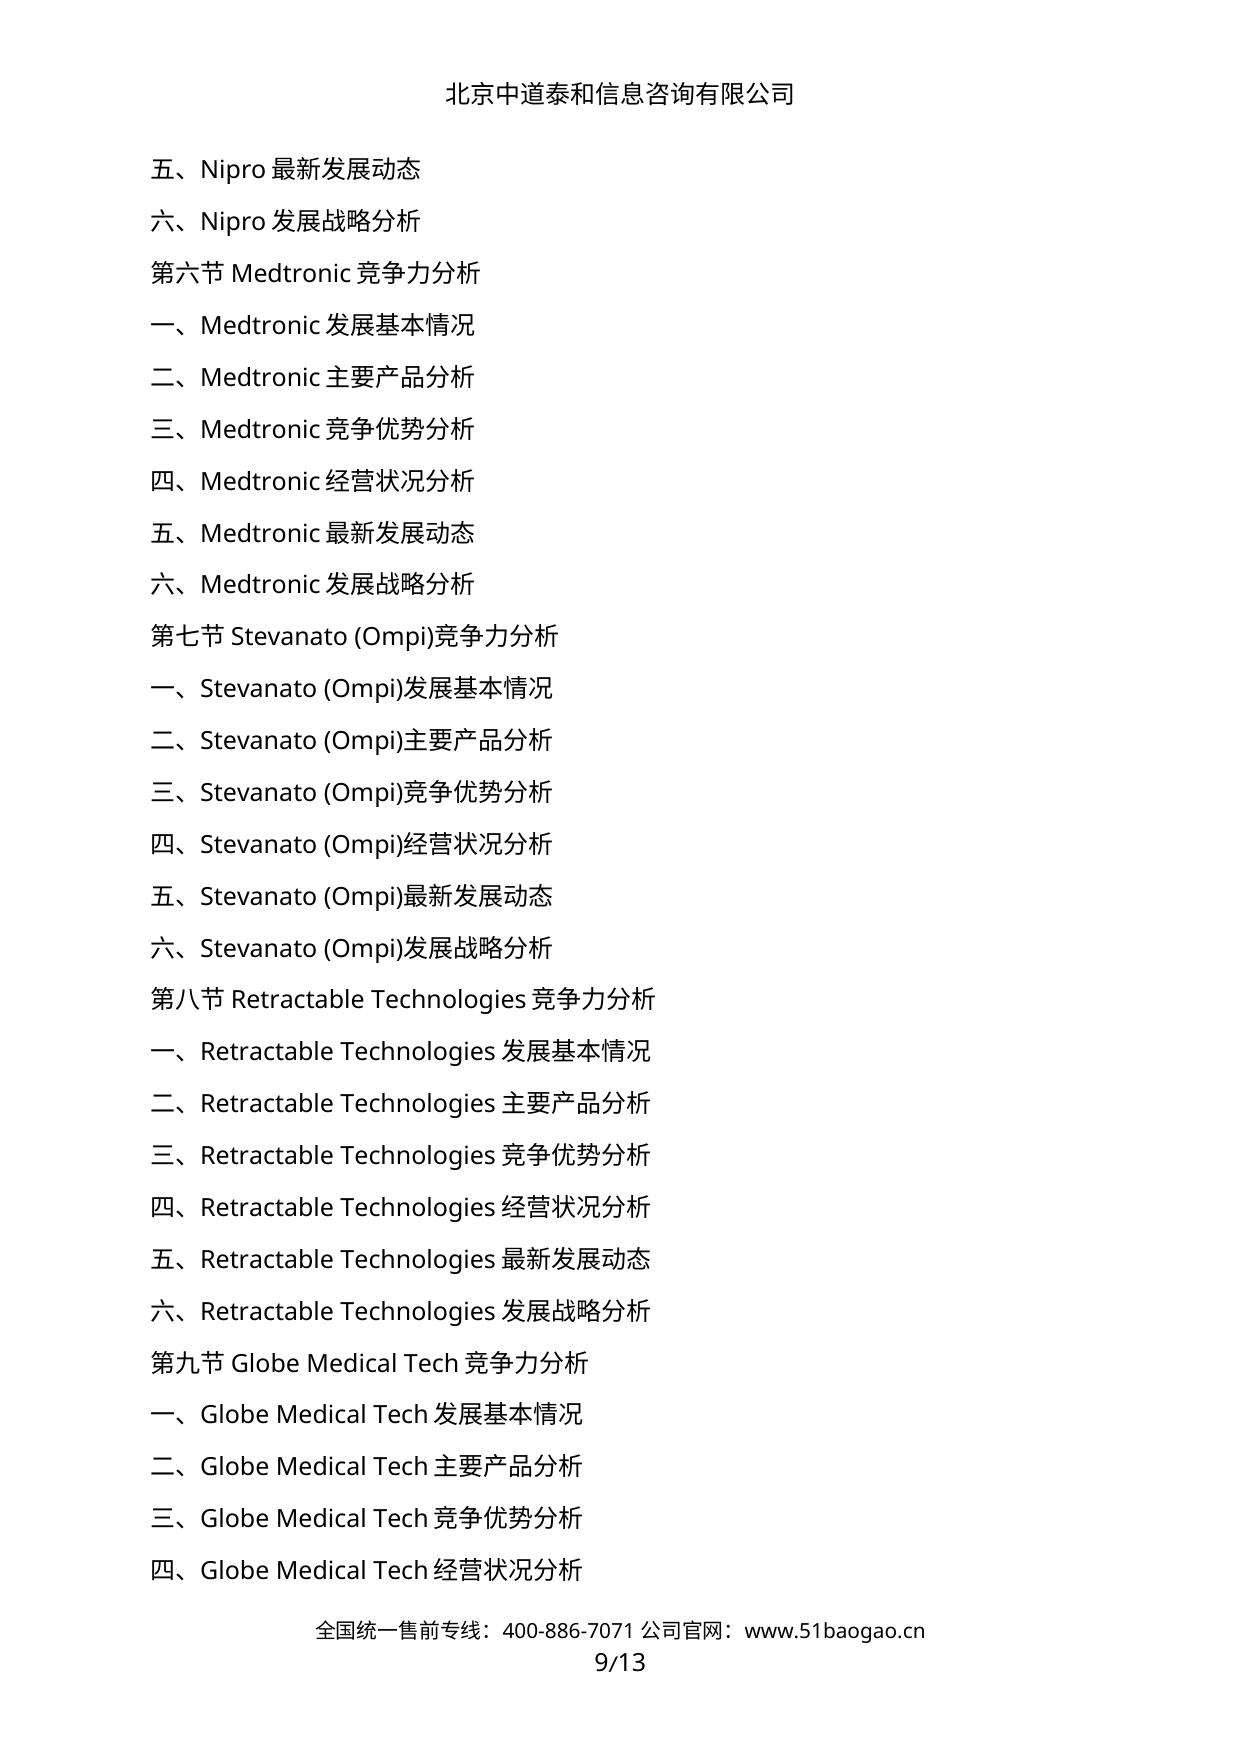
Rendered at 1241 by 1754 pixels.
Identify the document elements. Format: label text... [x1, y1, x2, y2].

text 四、Medtronic经营状况分析 [150, 461, 1090, 497]
text 二、Globe Medical Tech主要产品分析 [150, 1447, 1090, 1483]
text 五、Nipro最新发展动态 [150, 150, 1090, 186]
text 五、Stevanato (Ompi)最新发展动态 [150, 876, 1090, 912]
text 六、Nipro发展战略分析 [150, 202, 1090, 238]
text 三、Medtronic竞争优势分析 [150, 409, 1090, 446]
text 五、Medtronic最新发展动态 [150, 513, 1090, 549]
text 四、Retractable Technologies经营状况分析 [150, 1187, 1090, 1224]
text 二、Medtronic主要产品分析 [150, 357, 1090, 394]
text 三、Stevanato (Ompi)竞争优势分析 [150, 772, 1090, 809]
text 四、Globe Medical Tech经营状况分析 [150, 1551, 1090, 1587]
text 第七节 Stevanato (Ompi)竞争力分析 [150, 617, 1090, 653]
text 一、Stevanato (Ompi)发展基本情况 [150, 669, 1090, 705]
text 第六节 Medtronic竞争力分析 [150, 254, 1090, 290]
text 四、Stevanato (Ompi)经营状况分析 [150, 824, 1090, 861]
text 一、Retractable Technologies发展基本情况 [150, 1032, 1090, 1068]
text 二、Retractable Technologies主要产品分析 [150, 1084, 1090, 1120]
text 第八节 Retractable Technologies竞争力分析 [150, 980, 1090, 1016]
text 第九节 Globe Medical Tech竞争力分析 [150, 1343, 1090, 1379]
text 三、Retractable Technologies竞争优势分析 [150, 1136, 1090, 1172]
text 五、Retractable Technologies最新发展动态 [150, 1239, 1090, 1276]
text 六、Retractable Technologies发展战略分析 [150, 1291, 1090, 1327]
text 三、Globe Medical Tech竞争优势分析 [150, 1499, 1090, 1535]
text 一、Medtronic发展基本情况 [150, 306, 1090, 342]
text 六、Medtronic发展战略分析 [150, 565, 1090, 601]
text 二、Stevanato (Ompi)主要产品分析 [150, 721, 1090, 757]
text 一、Globe Medical Tech发展基本情况 [150, 1395, 1090, 1431]
text 六、Stevanato (Ompi)发展战略分析 [150, 928, 1090, 964]
